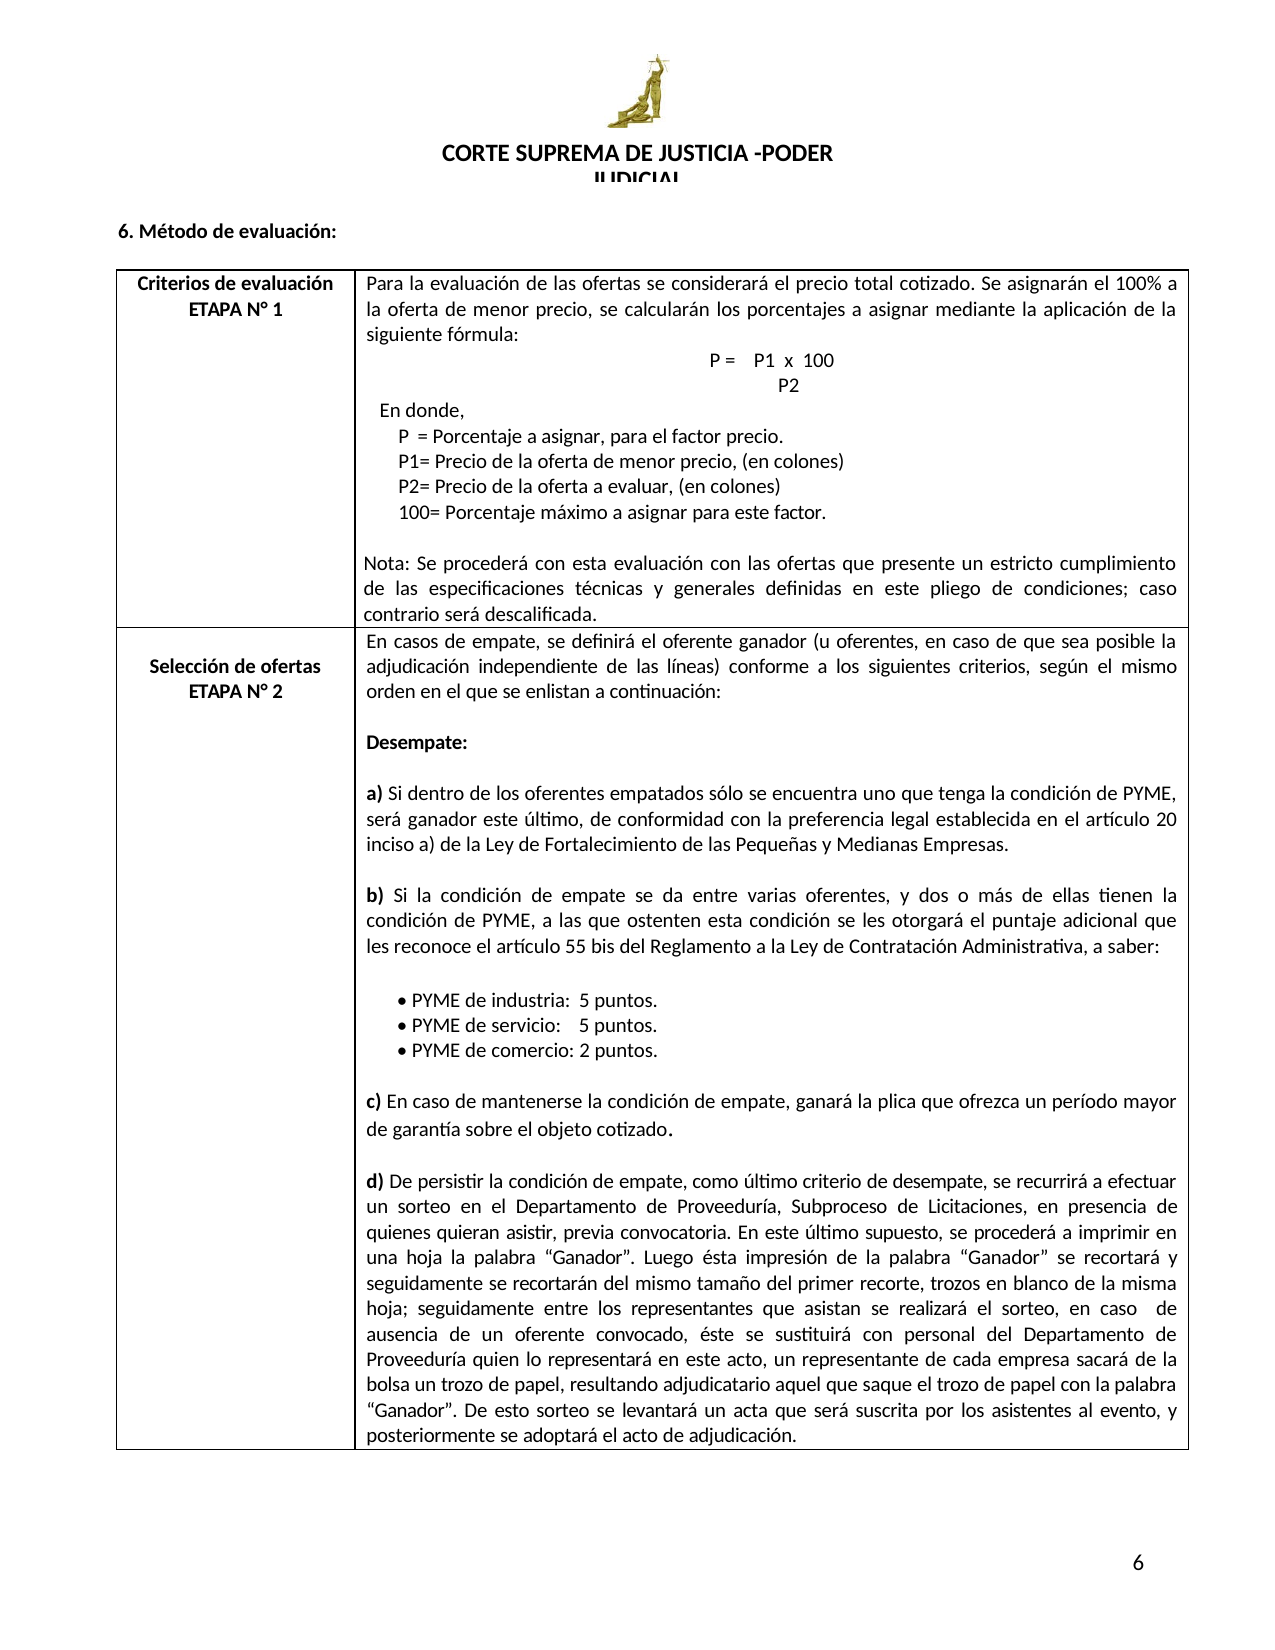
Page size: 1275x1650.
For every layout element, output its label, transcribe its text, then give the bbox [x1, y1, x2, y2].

table_header Para la evaluación de las ofertas se considerará el precio total cotizado. Se asignarán el 100% a la oferta de menor precio, se calcularán los porcentajes a asignar mediante la aplicación de la siguiente fórmula: P = P1 x 100 P2 En donde, P = Porcentaje a asignar, para el factor precio. P1= Precio de la oferta de menor precio, (en colones) P2= Precio de la oferta a evaluar, (en colones) 100= Porcentaje máximo a asignar para este factor. Nota: Se procederá con esta evaluación con las ofertas que presente un estricto cumplimiento de las especificaciones técnicas y generales definidas en este pliego de condiciones; caso contrario será descalificada. [356, 271, 1188, 627]
subtitle 6. Método de evaluación: [118, 218, 1202, 244]
table_header Criterios de evaluación ETAPA N° 1 [117, 271, 354, 627]
picture [604, 54, 670, 128]
table_cell En casos de empate, se definirá el oferente ganador (u oferentes, en caso de que sea posible la adjudicación independiente de las líneas) conforme a los siguientes criterios, según el mismo orden en el que se enlistan a continuación: Desempate: Si dentro de los oferentes empatados sólo se encuentra uno que tenga la condición de PYME, será ganador este último, de conformidad con la preferencia legal establecida en el artículo 20 inciso a) de la Ley de Fortalecimiento de las Pequeñas y Medianas Empresas. Si la condición de empate se da entre varias oferentes, y dos o más de ellas tienen la condición de PYME, a las que ostenten esta condición se les otorgará el puntaje adicional que les reconoce el artículo 55 bis del Reglamento a la Ley de Contratación Administrativa, a saber: PYME de industria: 5 puntos. PYME de servicio: 5 puntos. PYME de comercio: 2 puntos. En caso de mantenerse la condición de empate, ganará la plica que ofrezca un período mayor de garantía sobre el objeto cotizado. De persistir la condición de empate, como último criterio de desempate, se recurrirá a efectuar un sorteo en el Departamento de Proveeduría, Subproceso de Licitaciones, en presencia de quienes quieran asistir, previa convocatoria. En este último supuesto, se procederá a imprimir en una hoja la palabra “Ganador”. Luego ésta impresión de la palabra “Ganador” se recortará y seguidamente se recortarán del mismo tamaño del primer recorte, trozos en blanco de la misma hoja; seguidamente entre los representantes que asistan se realizará el sorteo, en caso de ausencia de un oferente convocado, éste se sustituirá con personal del Departamento de Proveeduría quien lo representará en este acto, un representante de cada empresa sacará de la bolsa un trozo de papel, resultando adjudicatario aquel que saque el trozo de papel con la palabra “Ganador”. De esto sorteo se levantará un acta que será suscrita por los asistentes al evento, y posteriormente se adoptará el acto de adjudicación. [356, 628, 1188, 1448]
table_cell Selección de ofertas ETAPA N° 2 [117, 628, 354, 1448]
